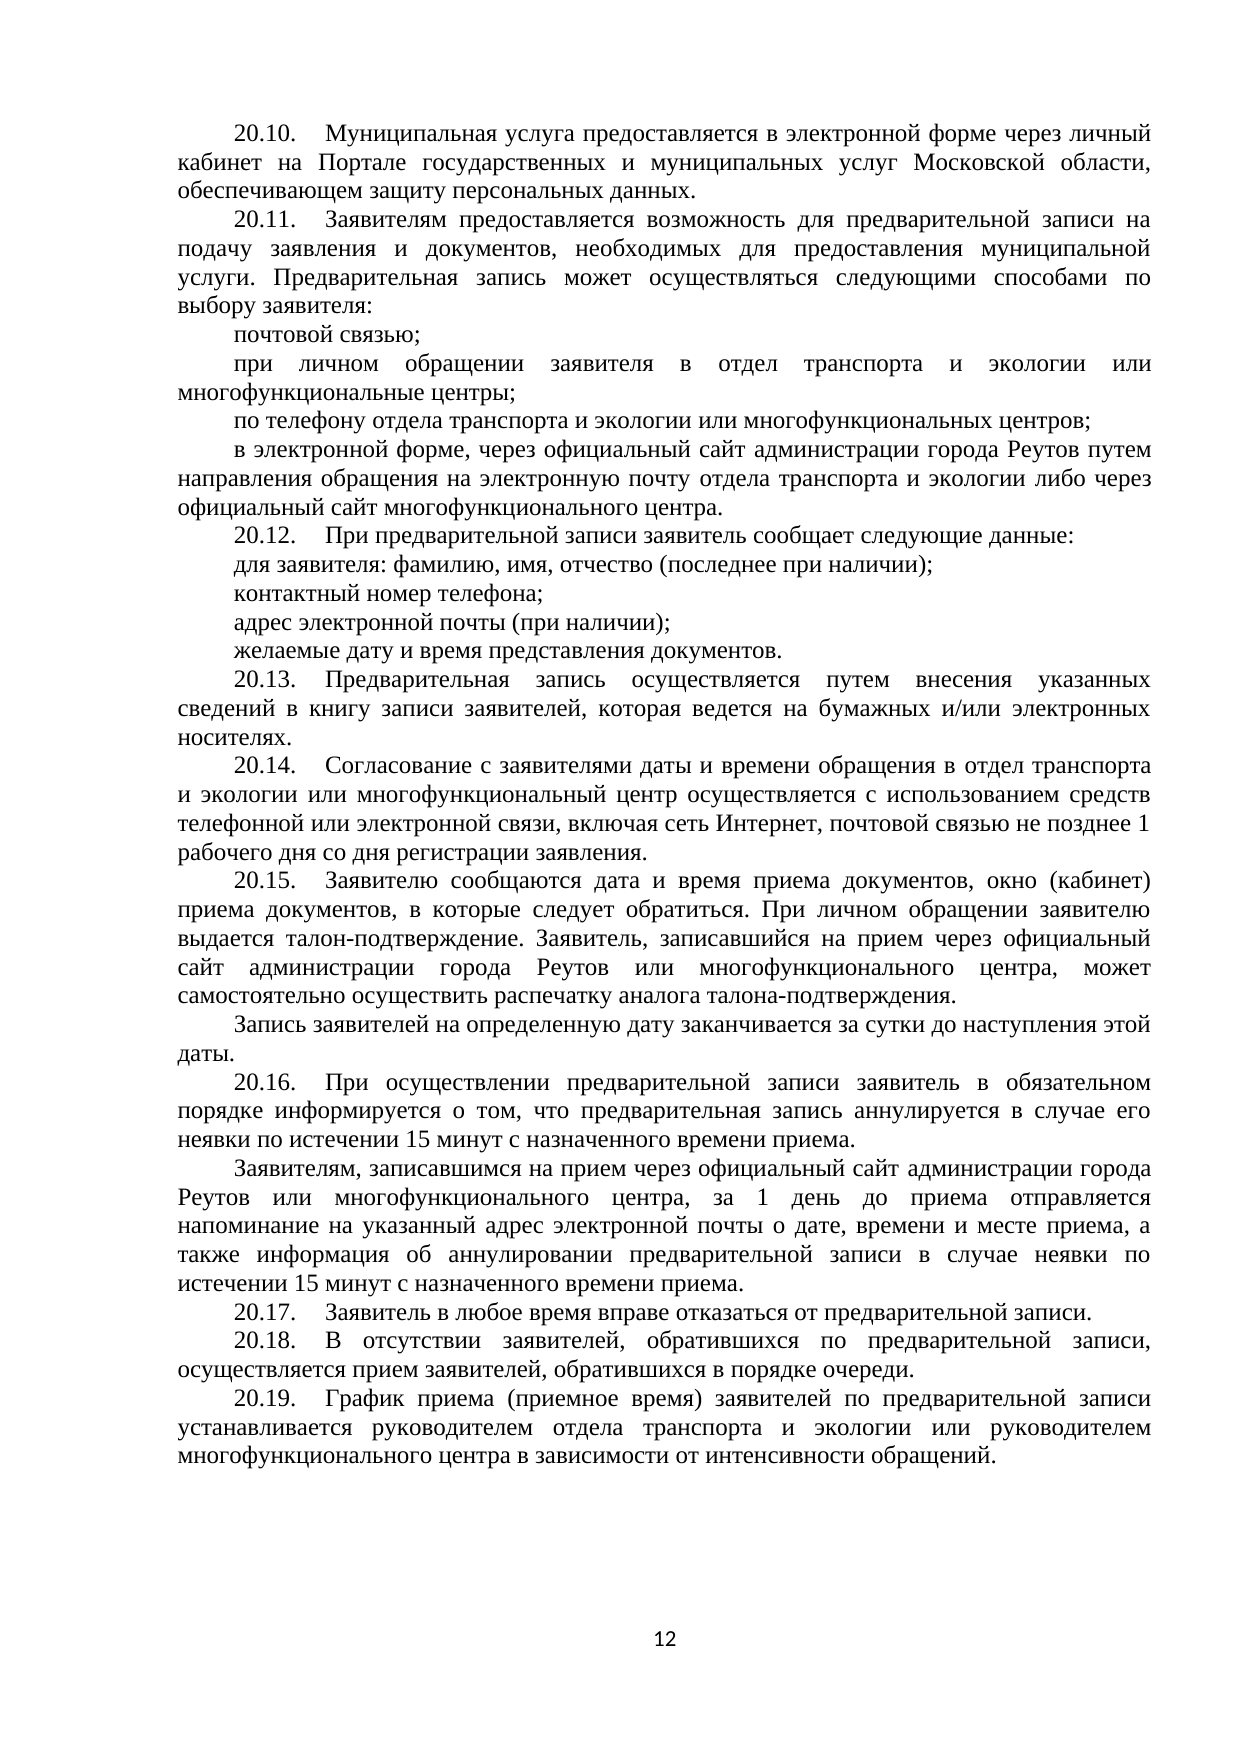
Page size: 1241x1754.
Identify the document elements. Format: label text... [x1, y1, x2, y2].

text 20.12. При предварительной записи заявитель сообщает следующие данные: [177, 521, 1152, 549]
text 20.11. Заявителям предоставляется возможность для предварительной записи на подачу заявления и документов, необходимых для предоставления муниципальной услуги. Предварительная запись может осуществляться следующими способами по выбору заявителя: [177, 204, 1152, 319]
text в электронной форме, через официальный сайт администрации города Реутов путем направления обращения на электронную почту отдела транспорта и экологии либо через официальный сайт многофункционального центра. [177, 434, 1152, 521]
text 20.17. Заявитель в любое время вправе отказаться от предварительной записи. [177, 1297, 1152, 1326]
text при личном обращении заявителя в отдел транспорта и экологии или многофункциональные центры; [177, 348, 1152, 406]
text 20.10. Муниципальная услуга предоставляется в электронной форме через личный кабинет на Портале государственных и муниципальных услуг Московской области, обеспечивающем защиту персональных данных. [177, 118, 1152, 204]
text 20.19. График приема (приемное время) заявителей по предварительной записи устанавливается руководителем отдела транспорта и экологии или руководителем многофункционального центра в зависимости от интенсивности обращений. [177, 1383, 1152, 1469]
text Запись заявителей на определенную дату заканчивается за сутки до наступления этой даты. [177, 1009, 1152, 1067]
text Заявителям, записавшимся на прием через официальный сайт администрации города Реутов или многофункционального центра, за 1 день до приема отправляется напоминание на указанный адрес электронной почты о дате, времени и месте приема, а также информация об аннулировании предварительной записи в случае неявки по истечении 15 минут с назначенного времени приема. [177, 1153, 1152, 1297]
text 20.15. Заявителю сообщаются дата и время приема документов, окно (кабинет) приема документов, в которые следует обратиться. При личном обращении заявителю выдается талон-подтверждение. Заявитель, записавшийся на прием через официальный сайт администрации города Реутов или многофункционального центра, может самостоятельно осуществить распечатку аналога талона-подтверждения. [177, 866, 1152, 1009]
text почтовой связью; [177, 319, 1152, 348]
text 20.18. В отсутствии заявителей, обратившихся по предварительной записи, осуществляется прием заявителей, обратившихся в порядке очереди. [177, 1326, 1152, 1383]
text 20.13. Предварительная запись осуществляется путем внесения указанных сведений в книгу записи заявителей, которая ведется на бумажных и/или электронных носителях. [177, 664, 1152, 751]
text 20.14. Согласование с заявителями даты и времени обращения в отдел транспорта и экологии или многофункциональный центр осуществляется с использованием средств телефонной или электронной связи, включая сеть Интернет, почтовой связью не позднее 1 рабочего дня со дня регистрации заявления. [177, 751, 1152, 866]
text желаемые дату и время представления документов. [177, 636, 1152, 664]
text 20.16. При осуществлении предварительной записи заявитель в обязательном порядке информируется о том, что предварительная запись аннулируется в случае его неявки по истечении 15 минут с назначенного времени приема. [177, 1067, 1152, 1153]
text по телефону отдела транспорта и экологии или многофункциональных центров; [177, 406, 1152, 434]
text адрес электронной почты (при наличии); [177, 607, 1152, 636]
text для заявителя: фамилию, имя, отчество (последнее при наличии); [177, 549, 1152, 578]
text контактный номер телефона; [177, 578, 1152, 607]
